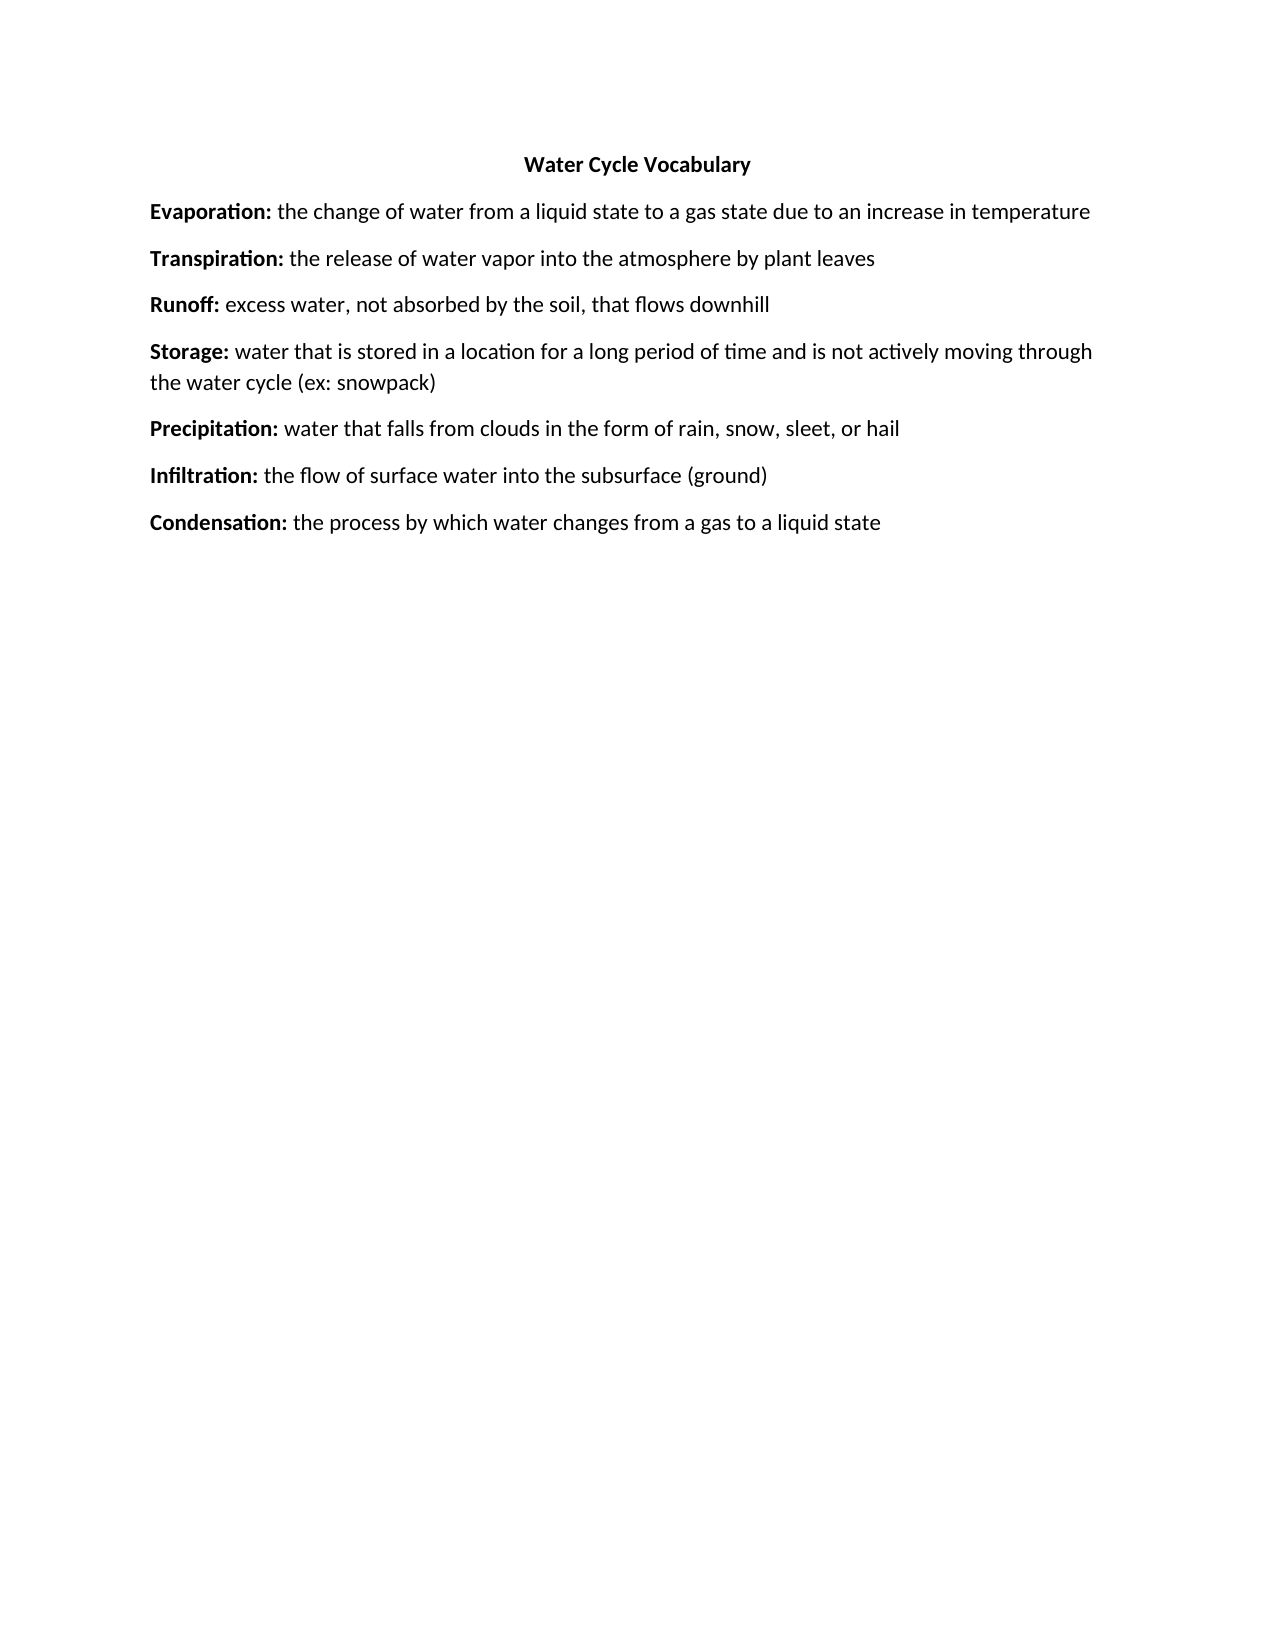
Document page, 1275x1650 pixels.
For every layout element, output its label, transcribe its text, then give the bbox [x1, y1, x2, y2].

text Condensation: the process by which water changes from a gas to a liquid state [150, 508, 1125, 536]
text Evaporation: the change of water from a liquid state to a gas state due to an increase in temperature [150, 197, 1125, 225]
text Water Cycle Vocabulary [150, 150, 1125, 178]
text Transpiration: the release of water vapor into the atmosphere by plant leaves [150, 244, 1125, 272]
text Precipitation: water that falls from clouds in the form of rain, snow, sleet, or hail [150, 414, 1125, 443]
text Runoff: excess water, not absorbed by the soil, that flows downhill [150, 291, 1125, 319]
text Storage: water that is stored in a location for a long period of time and is not actively moving through the water cycle (ex: snowpack) [150, 337, 1125, 396]
text Infiltration: the flow of surface water into the subsurface (ground) [150, 461, 1125, 489]
